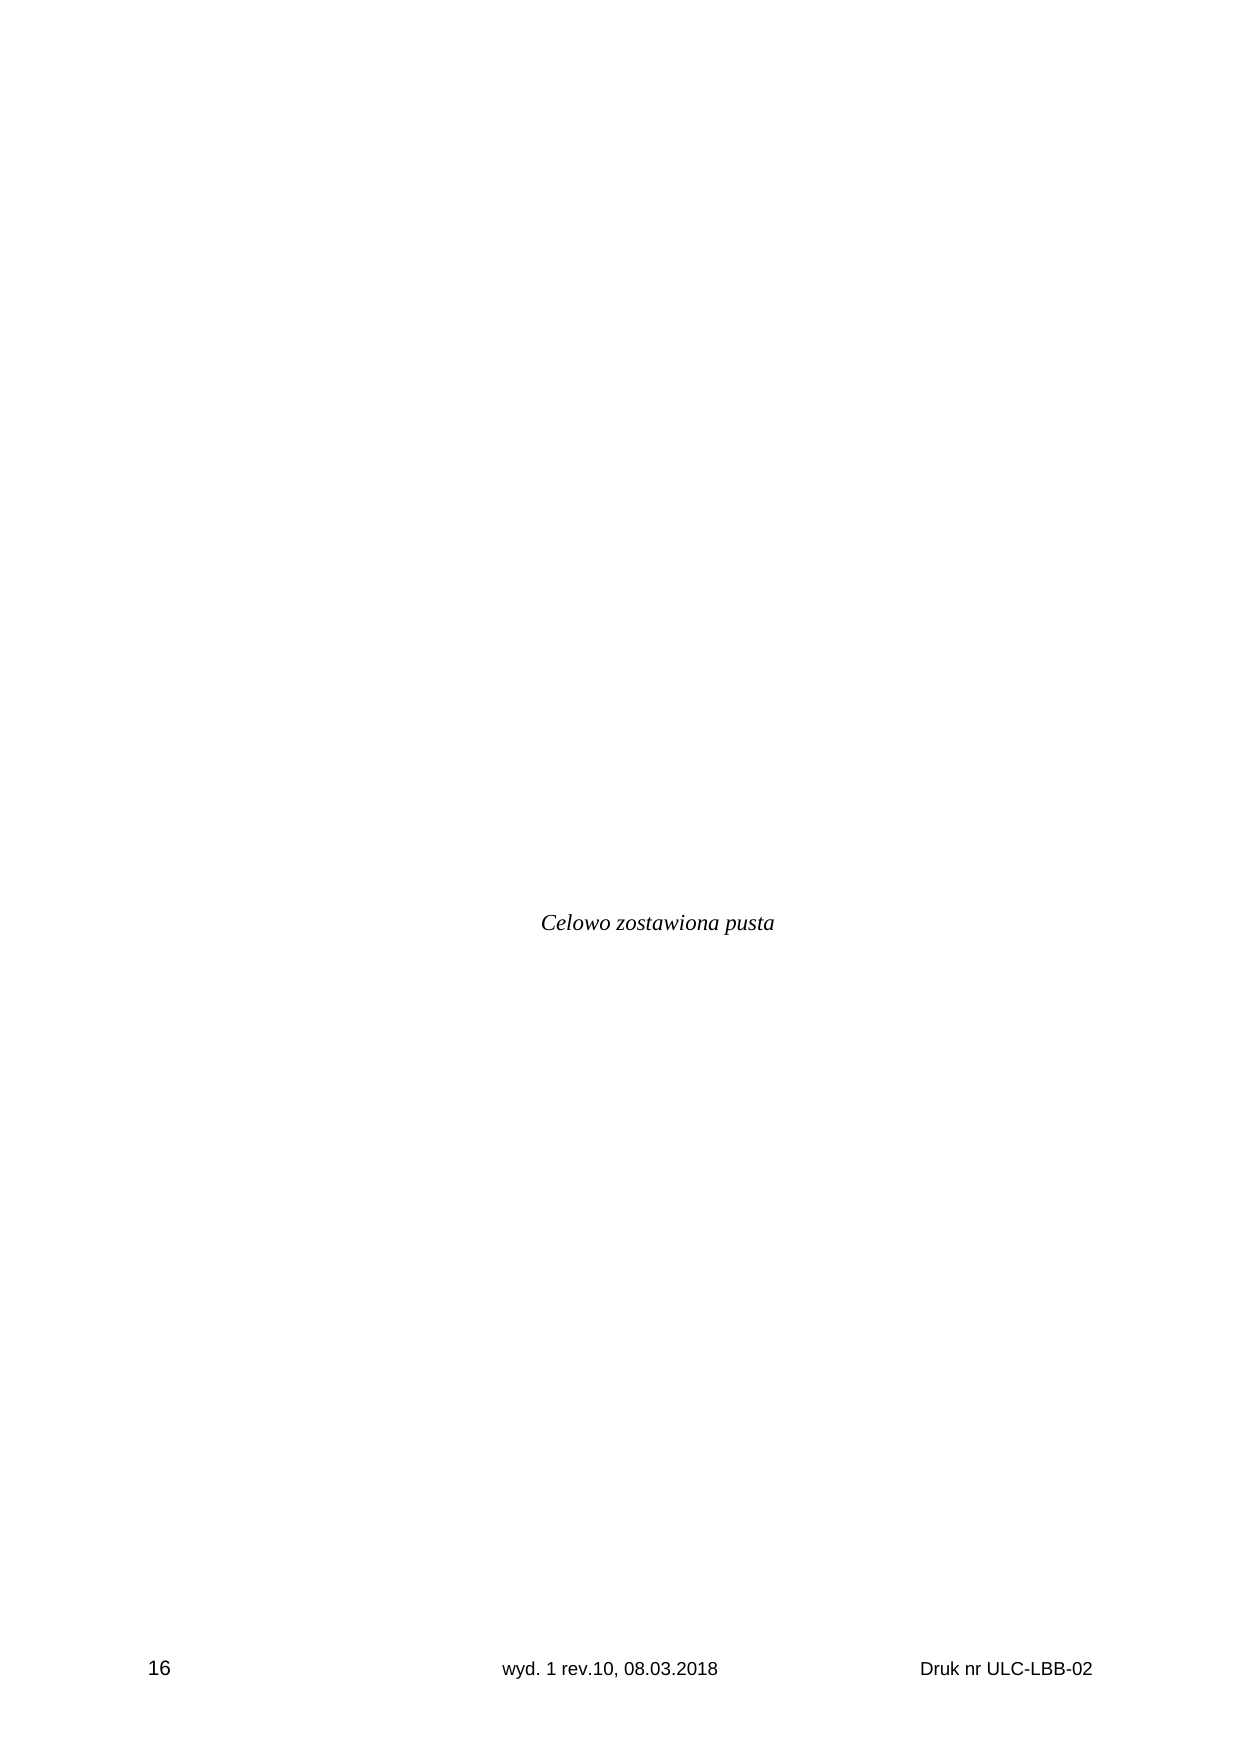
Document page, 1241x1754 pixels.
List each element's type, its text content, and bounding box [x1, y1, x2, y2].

text Celowo zostawiona pusta [223, 909, 1092, 935]
